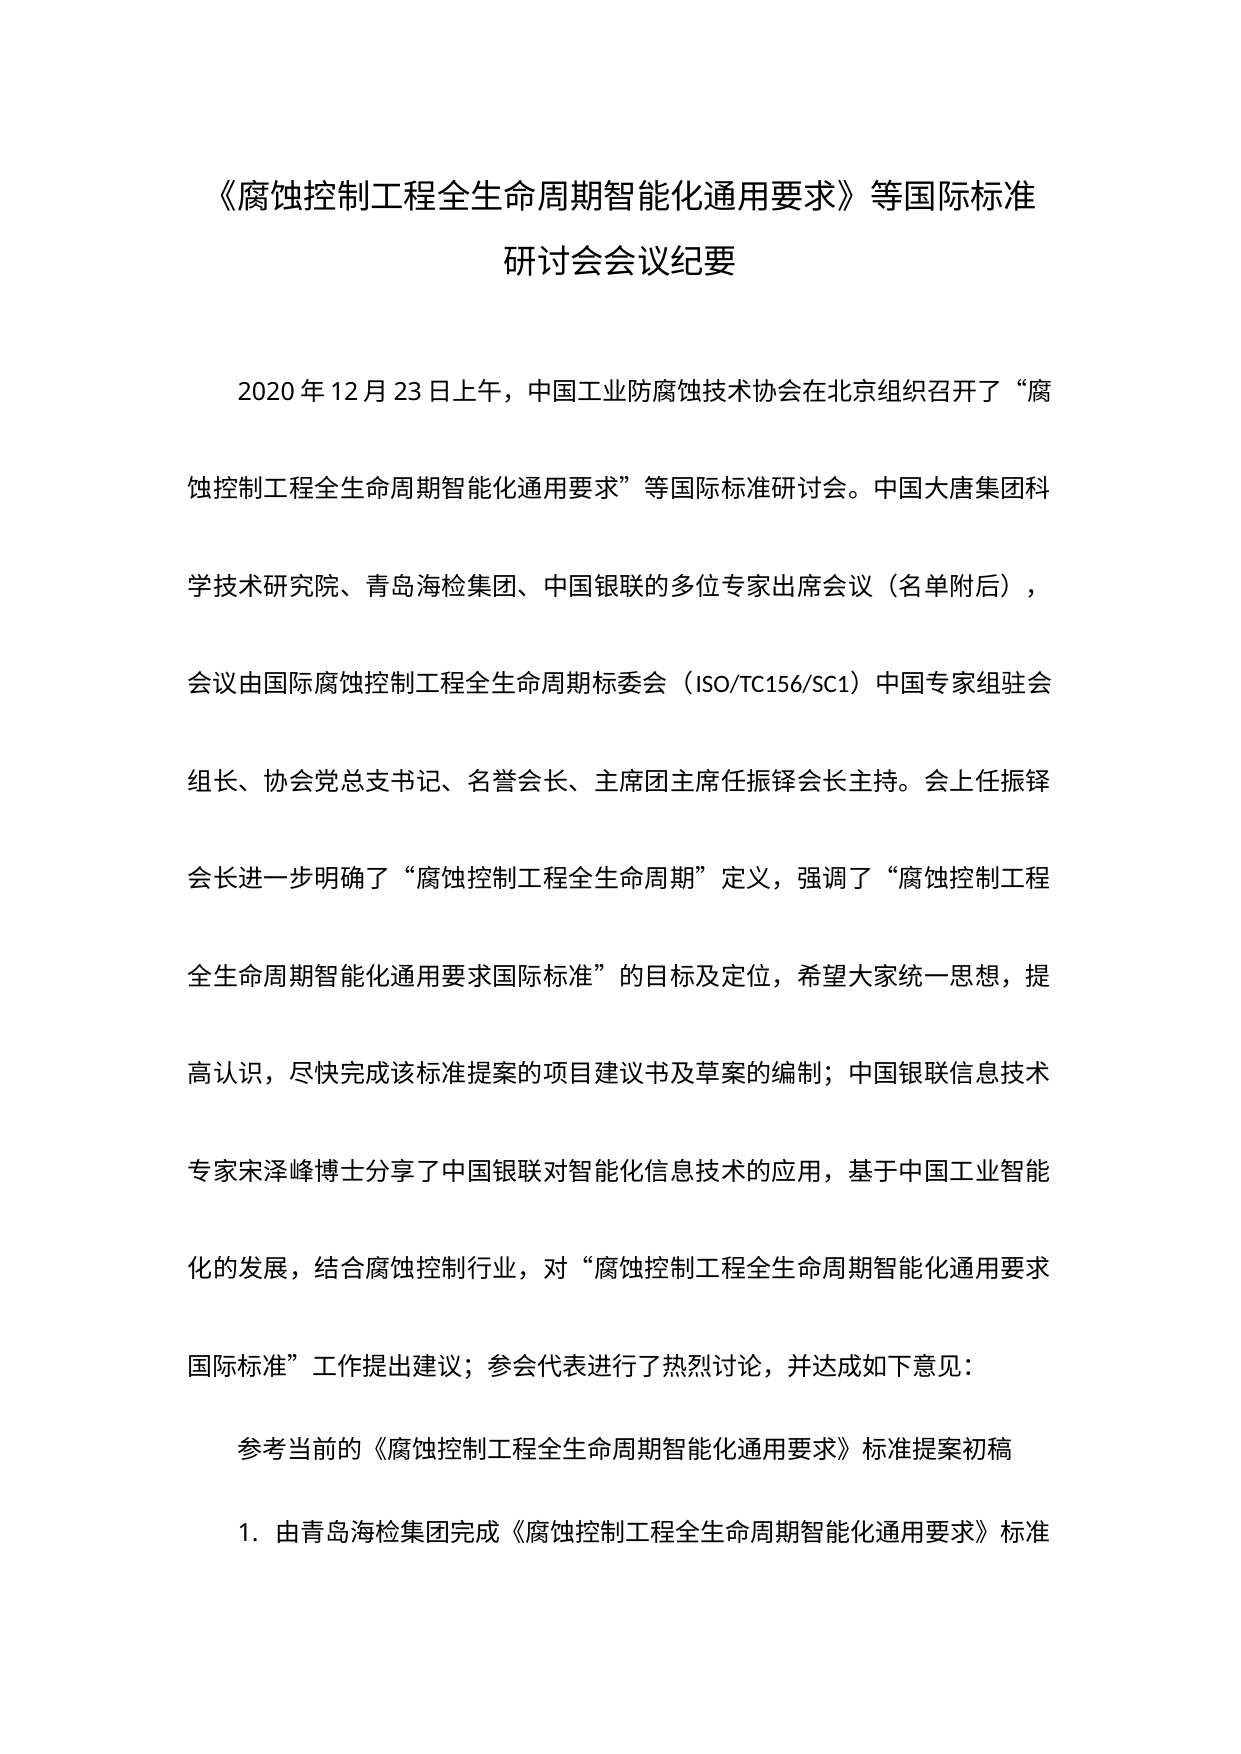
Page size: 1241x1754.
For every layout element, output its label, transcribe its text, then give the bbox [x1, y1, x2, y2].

text 《腐蚀控制工程全生命周期智能化通用要求》等国际标准 [187, 162, 1053, 227]
text 研讨会会议纪要 [187, 227, 1053, 292]
text 2020年12月23日上午，中国工业防腐蚀技术协会在北京组织召开了“腐蚀控制工程全生命周期智能化通用要求”等国际标准研讨会。中国大唐集团科学技术研究院、青岛海检集团、中国银联的多位专家出席会议（名单附后），会议由国际腐蚀控制工程全生命周期标委会（ISO/TC156/SC1）中国专家组驻会组长、协会党总支书记、名誉会长、主席团主席任振铎会长主持。会上任振铎会长进一步明确了“腐蚀控制工程全生命周期”定义，强调了“腐蚀控制工程全生命周期智能化通用要求国际标准”的目标及定位，希望大家统一思想，提高认识，尽快完成该标准提案的项目建议书及草案的编制；中国银联信息技术专家宋泽峰博士分享了中国银联对智能化信息技术的应用，基于中国工业智能化的发展，结合腐蚀控制行业，对“腐蚀控制工程全生命周期智能化通用要求国际标准”工作提出建议；参会代表进行了热烈讨论，并达成如下意见： [187, 357, 1053, 1397]
text 参考当前的《腐蚀控制工程全生命周期智能化通用要求》标准提案初稿 [187, 1415, 1053, 1480]
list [237, 1498, 1053, 1563]
